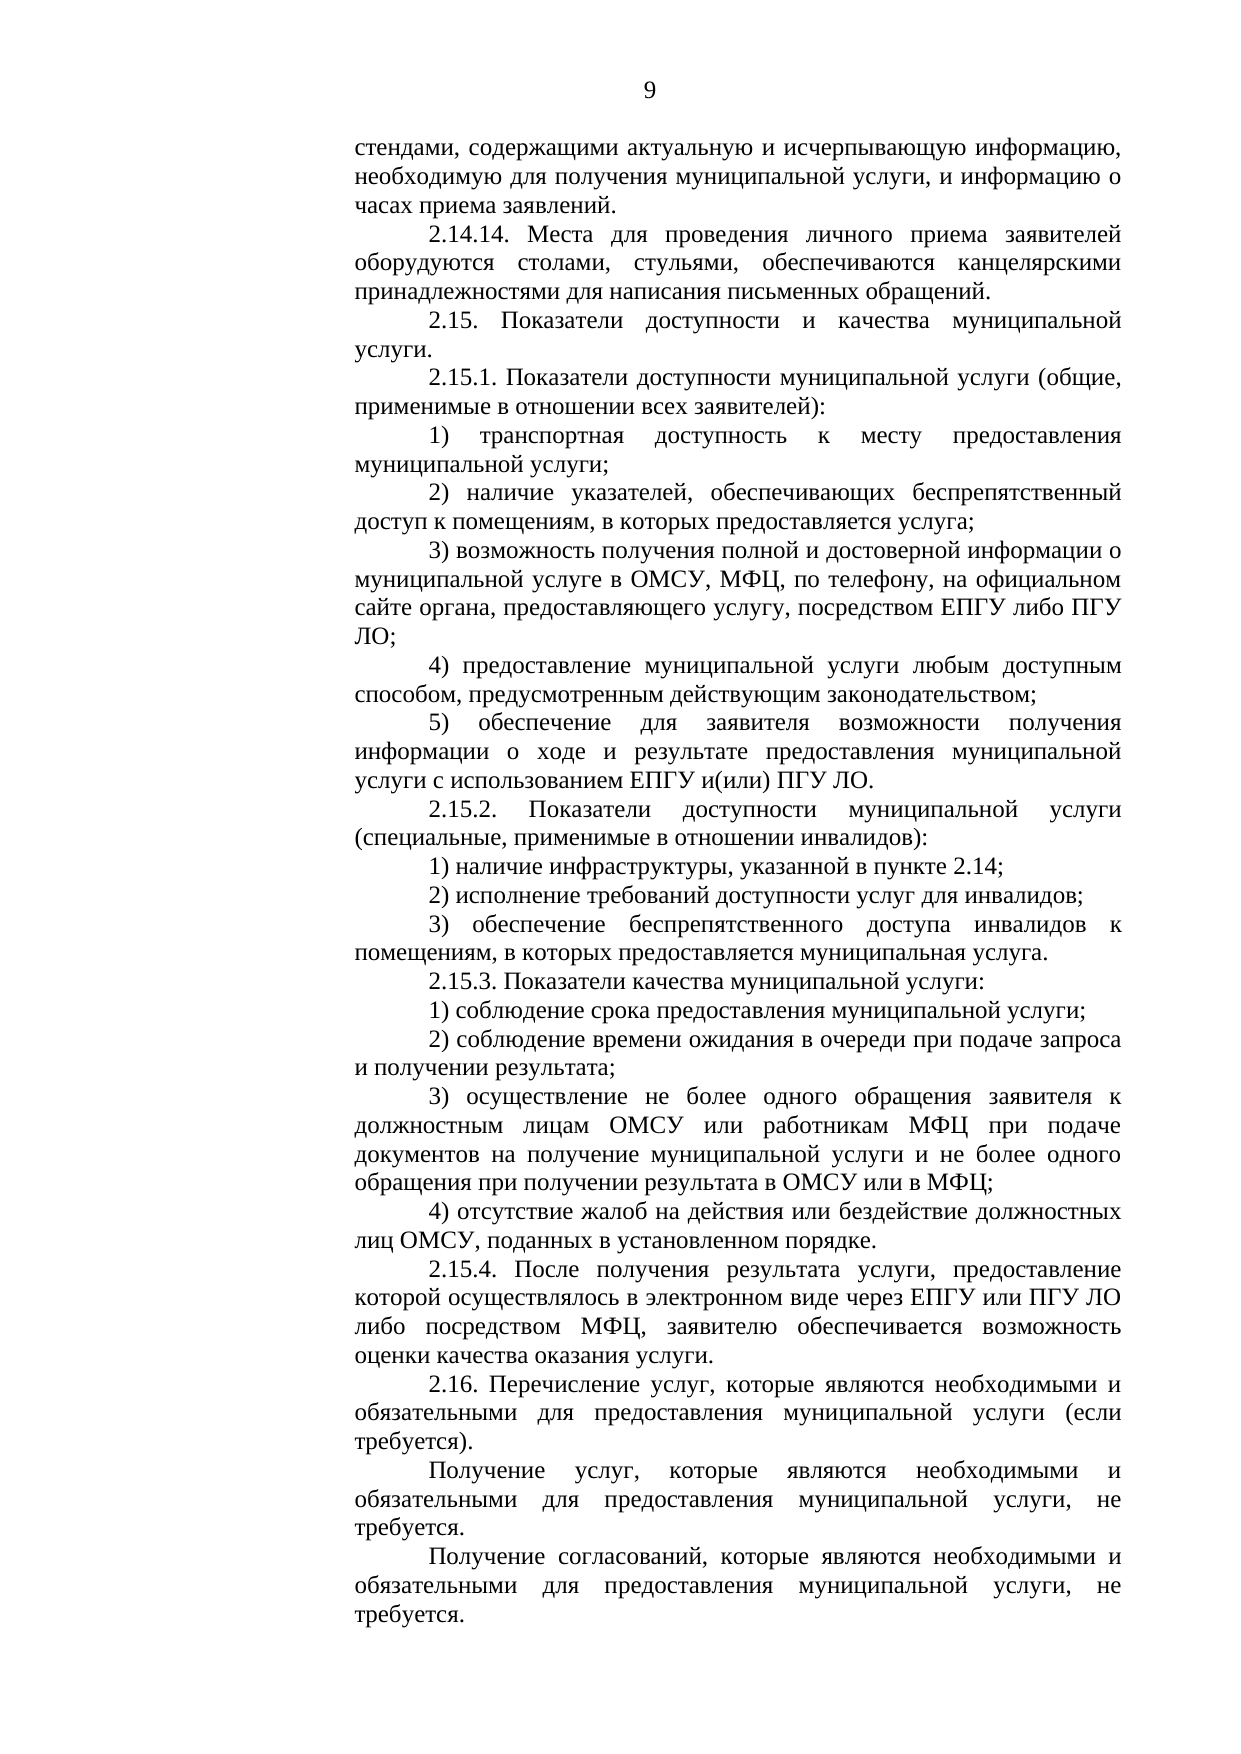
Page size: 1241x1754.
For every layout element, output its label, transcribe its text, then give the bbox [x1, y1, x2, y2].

text 1) транспортная доступность к месту предоставления муниципальной услуги; [354, 420, 1122, 477]
text 3) обеспечение беспрепятственного доступа инвалидов к помещениям, в которых предоставляется муниципальная услуга. [354, 909, 1122, 966]
text 3) возможность получения полной и достоверной информации о муниципальной услуге в ОМСУ, МФЦ, по телефону, на официальном сайте органа, предоставляющего услугу, посредством ЕПГУ либо ПГУ ЛО; [354, 535, 1122, 650]
text Получение услуг, которые являются необходимыми и обязательными для предоставления муниципальной услуги, не требуется. [354, 1455, 1122, 1541]
text 5) обеспечение для заявителя возможности получения информации о ходе и результате предоставления муниципальной услуги с использованием ЕПГУ и(или) ПГУ ЛО. [354, 707, 1122, 794]
text 2.15.4. После получения результата услуги, предоставление которой осуществлялось в электронном виде через ЕПГУ или ПГУ ЛО либо посредством МФЦ, заявителю обеспечивается возможность оценки качества оказания услуги. [354, 1254, 1122, 1369]
text 2) соблюдение времени ожидания в очереди при подаче запроса и получении результата; [354, 1024, 1122, 1081]
text 3) осуществление не более одного обращения заявителя к должностным лицам ОМСУ или работникам МФЦ при подаче документов на получение муниципальной услуги и не более одного обращения при получении результата в ОМСУ или в МФЦ; [354, 1081, 1122, 1196]
text 1) соблюдение срока предоставления муниципальной услуги; [354, 995, 1122, 1024]
text 2.14.14. Места для проведения личного приема заявителей оборудуются столами, стульями, обеспечиваются канцелярскими принадлежностями для написания письменных обращений. [354, 219, 1122, 305]
text 2) исполнение требований доступности услуг для инвалидов; [354, 880, 1122, 909]
text 2.15.3. Показатели качества муниципальной услуги: [354, 966, 1122, 995]
text 2.16. Перечисление услуг, которые являются необходимыми и обязательными для предоставления муниципальной услуги (если требуется). [354, 1369, 1122, 1455]
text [354, 132, 1122, 219]
text 2.15.1. Показатели доступности муниципальной услуги (общие, применимые в отношении всех заявителей): [354, 362, 1122, 420]
text 2.15.2. Показатели доступности муниципальной услуги (специальные, применимые в отношении инвалидов): [354, 794, 1122, 851]
text 4) отсутствие жалоб на действия или бездействие должностных лиц ОМСУ, поданных в установленном порядке. [354, 1196, 1122, 1254]
text 4) предоставление муниципальной услуги любым доступным способом, предусмотренным действующим законодательством; [354, 650, 1122, 707]
text 1) наличие инфраструктуры, указанной в пункте 2.14; [354, 851, 1122, 880]
text Получение согласований, которые являются необходимыми и обязательными для предоставления муниципальной услуги, не требуется. [354, 1541, 1122, 1627]
text 2) наличие указателей, обеспечивающих беспрепятственный доступ к помещениям, в которых предоставляется услуга; [354, 477, 1122, 535]
text 2.15. Показатели доступности и качества муниципальной услуги. [354, 305, 1122, 362]
